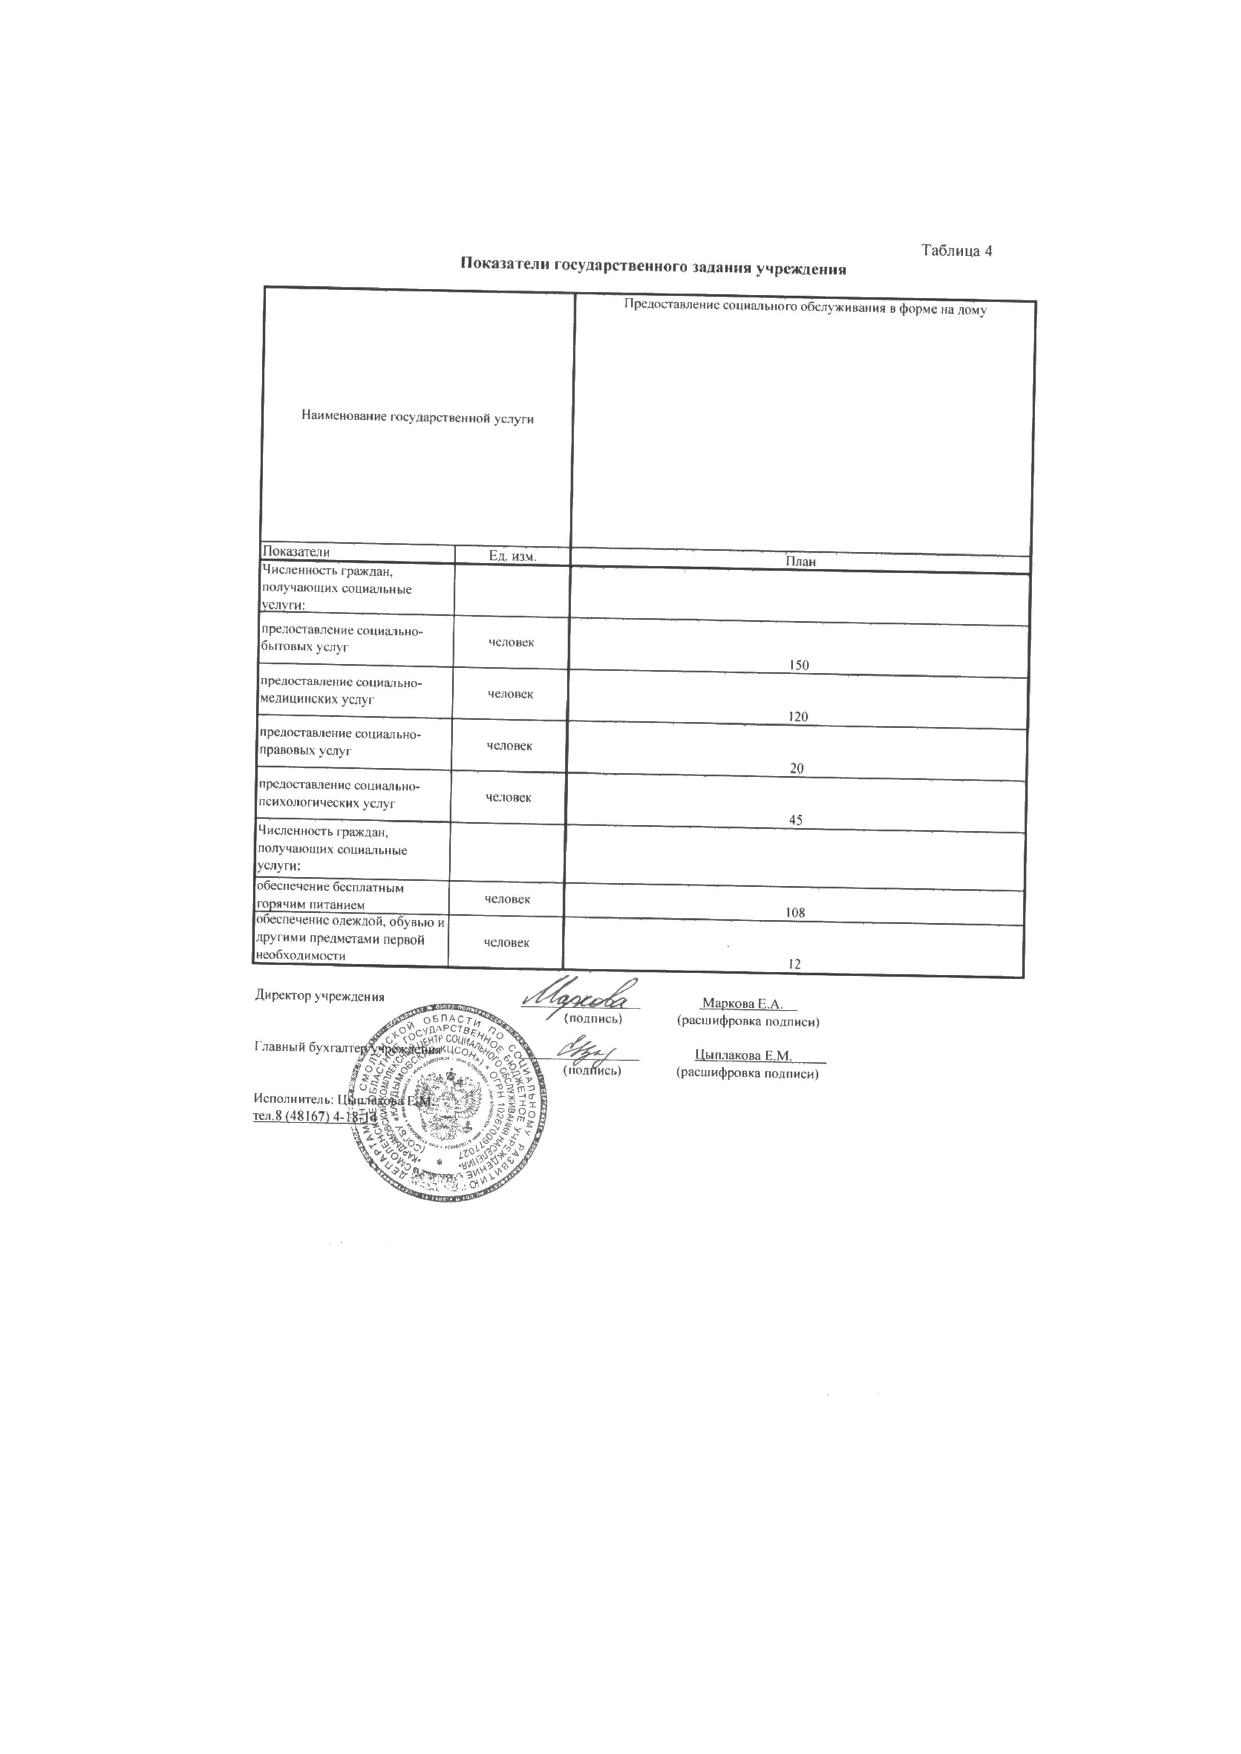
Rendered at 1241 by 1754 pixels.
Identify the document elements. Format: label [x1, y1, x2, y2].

picture [177, 118, 1117, 1452]
